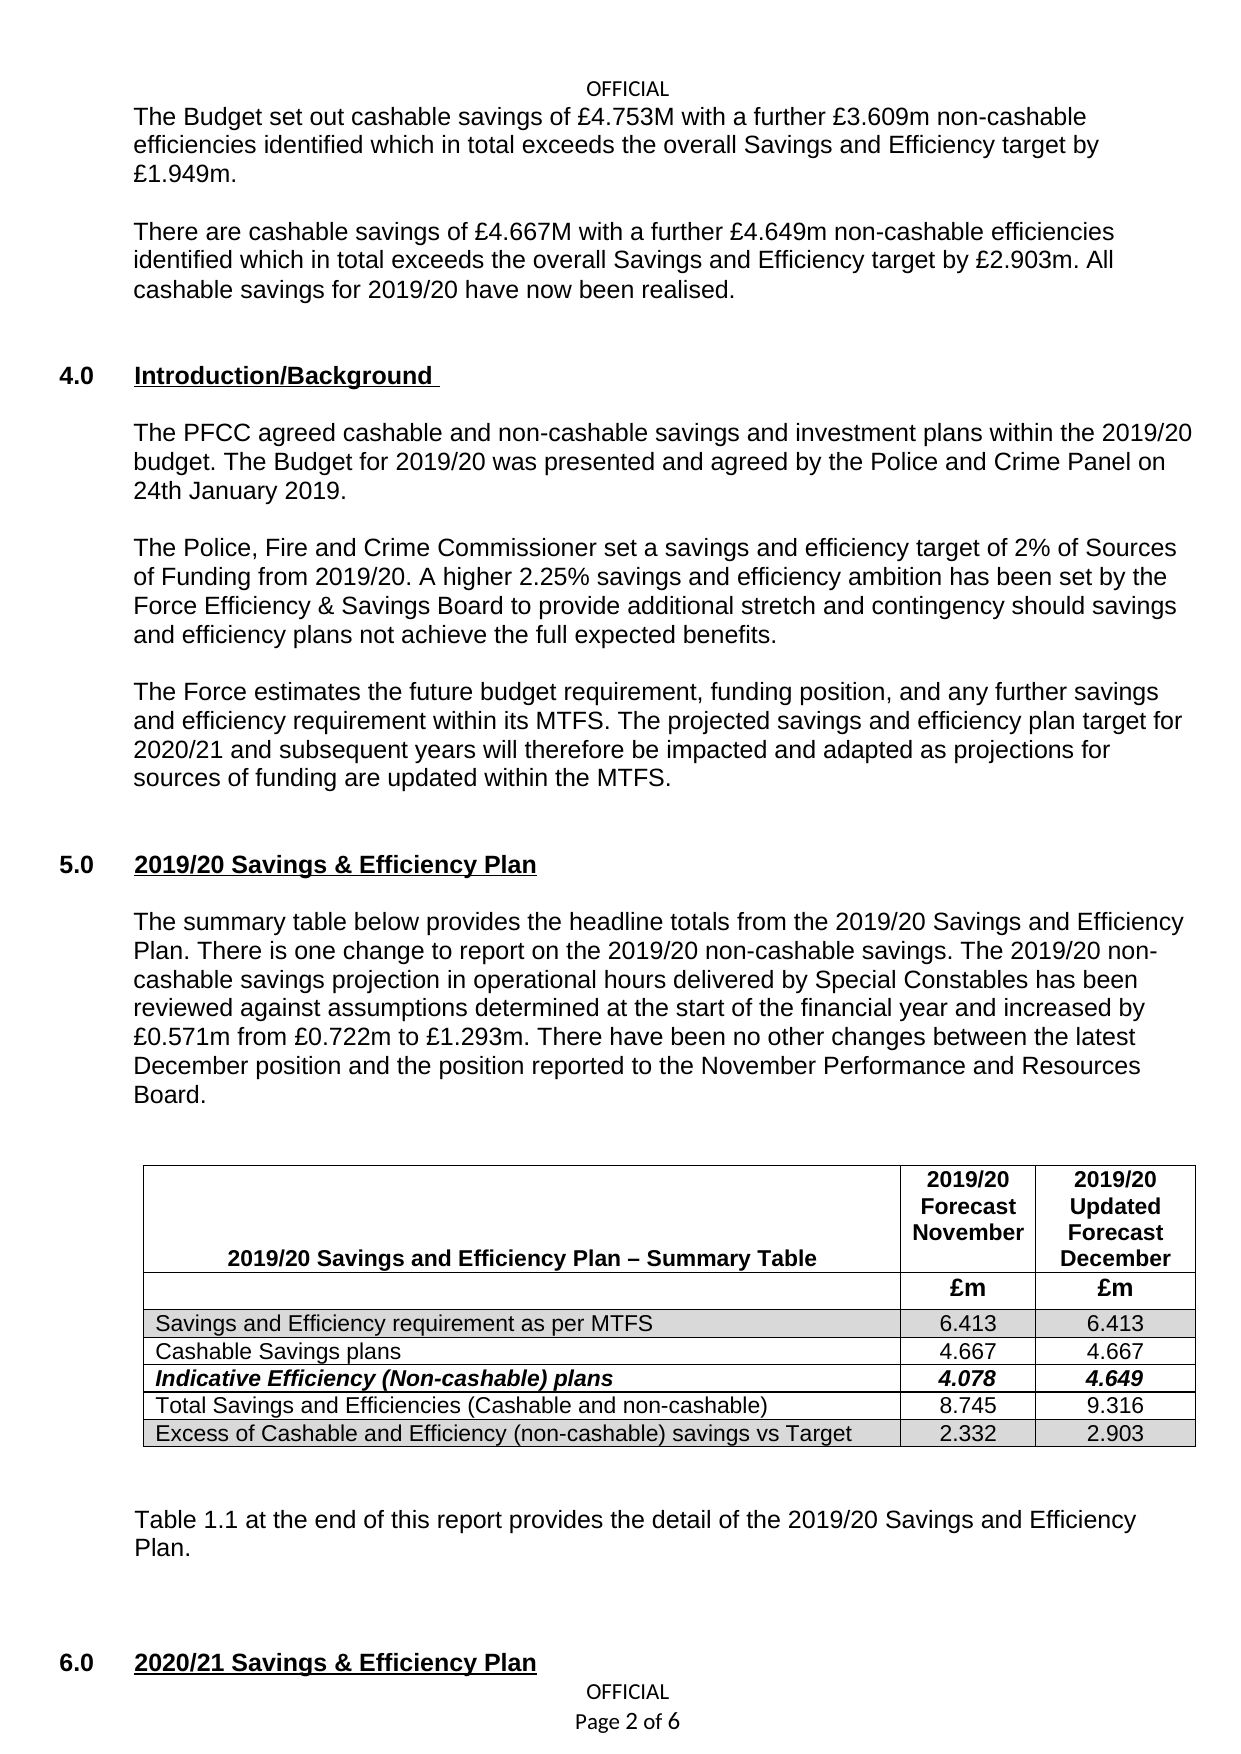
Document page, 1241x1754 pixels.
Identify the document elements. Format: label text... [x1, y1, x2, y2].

table_header 2019/20 Forecast November [901, 1166, 1035, 1272]
table_cell [144, 1273, 900, 1309]
table_cell Savings and Efficiency requirement as per MTFS [144, 1310, 900, 1337]
text The Budget set out cashable savings of £4.753M with a further £3.609m non-cashable efficiencies identified which in total exceeds the overall Savings and Efficiency target by £1.949m. [133, 102, 1196, 188]
table_cell Excess of Cashable and Efficiency (non-cashable) savings vs Target [144, 1420, 900, 1446]
table_header 2019/20 Updated Forecast December [1036, 1166, 1195, 1272]
text 4.0 Introduction/Background [59, 361, 1196, 390]
table_cell 2.332 [901, 1420, 1035, 1446]
text 5.0 2019/20 Savings & Efficiency Plan [59, 850, 1196, 878]
table_cell Indicative Efficiency (Non-cashable) plans [144, 1365, 900, 1391]
table_cell 2.903 [1036, 1420, 1195, 1446]
table_cell 6.413 [901, 1310, 1035, 1337]
table_cell 8.745 [901, 1393, 1035, 1419]
text 6.0 2020/21 Savings & Efficiency Plan [59, 1648, 1196, 1677]
table_cell 4.667 [901, 1338, 1035, 1364]
table_cell 4.649 [1036, 1365, 1195, 1391]
text The Police, Fire and Crime Commissioner set a savings and efficiency target of 2% of Sources of Funding from 2019/20. A higher 2.25% savings and efficiency ambition has been set by the Force Efficiency & Savings Board to provide additional stretch and contingency should savings and efficiency plans not achieve the full expected benefits. [133, 533, 1196, 648]
text There are cashable savings of £4.667M with a further £4.649m non-cashable efficiencies identified which in total exceeds the overall Savings and Efficiency target by £2.903m. All cashable savings for 2019/20 have now been realised. [133, 217, 1196, 303]
table_cell Cashable Savings plans [144, 1338, 900, 1364]
table_cell 4.667 [1036, 1338, 1195, 1364]
table_cell £m [901, 1273, 1035, 1309]
text The PFCC agreed cashable and non-cashable savings and investment plans within the 2019/20 budget. The Budget for 2019/20 was presented and agreed by the Police and Crime Panel on 24th January 2019. [133, 418, 1196, 505]
text Table 1.1 at the end of this report provides the detail of the 2019/20 Savings and Efficiency Plan. [134, 1505, 1196, 1562]
table_cell 6.413 [1036, 1310, 1195, 1337]
table_cell £m [1036, 1273, 1195, 1309]
table_cell 9.316 [1036, 1393, 1195, 1419]
table_cell Total Savings and Efficiencies (Cashable and non-cashable) [144, 1393, 900, 1419]
table_header 2019/20 Savings and Efficiency Plan – Summary Table [144, 1166, 900, 1272]
text The summary table below provides the headline totals from the 2019/20 Savings and Efficiency Plan. There is one change to report on the 2019/20 non-cashable savings. The 2019/20 non-cashable savings projection in operational hours delivered by Special Constables has been reviewed against assumptions determined at the start of the financial year and increased by £0.571m from £0.722m to £1.293m. There have been no other changes between the latest December position and the position reported to the November Performance and Resources Board. [133, 907, 1196, 1108]
table_cell 4.078 [901, 1365, 1035, 1391]
text The Force estimates the future budget requirement, funding position, and any further savings and efficiency requirement within its MTFS. The projected savings and efficiency plan target for 2020/21 and subsequent years will therefore be impacted and adapted as projections for sources of funding are updated within the MTFS. [133, 677, 1196, 792]
